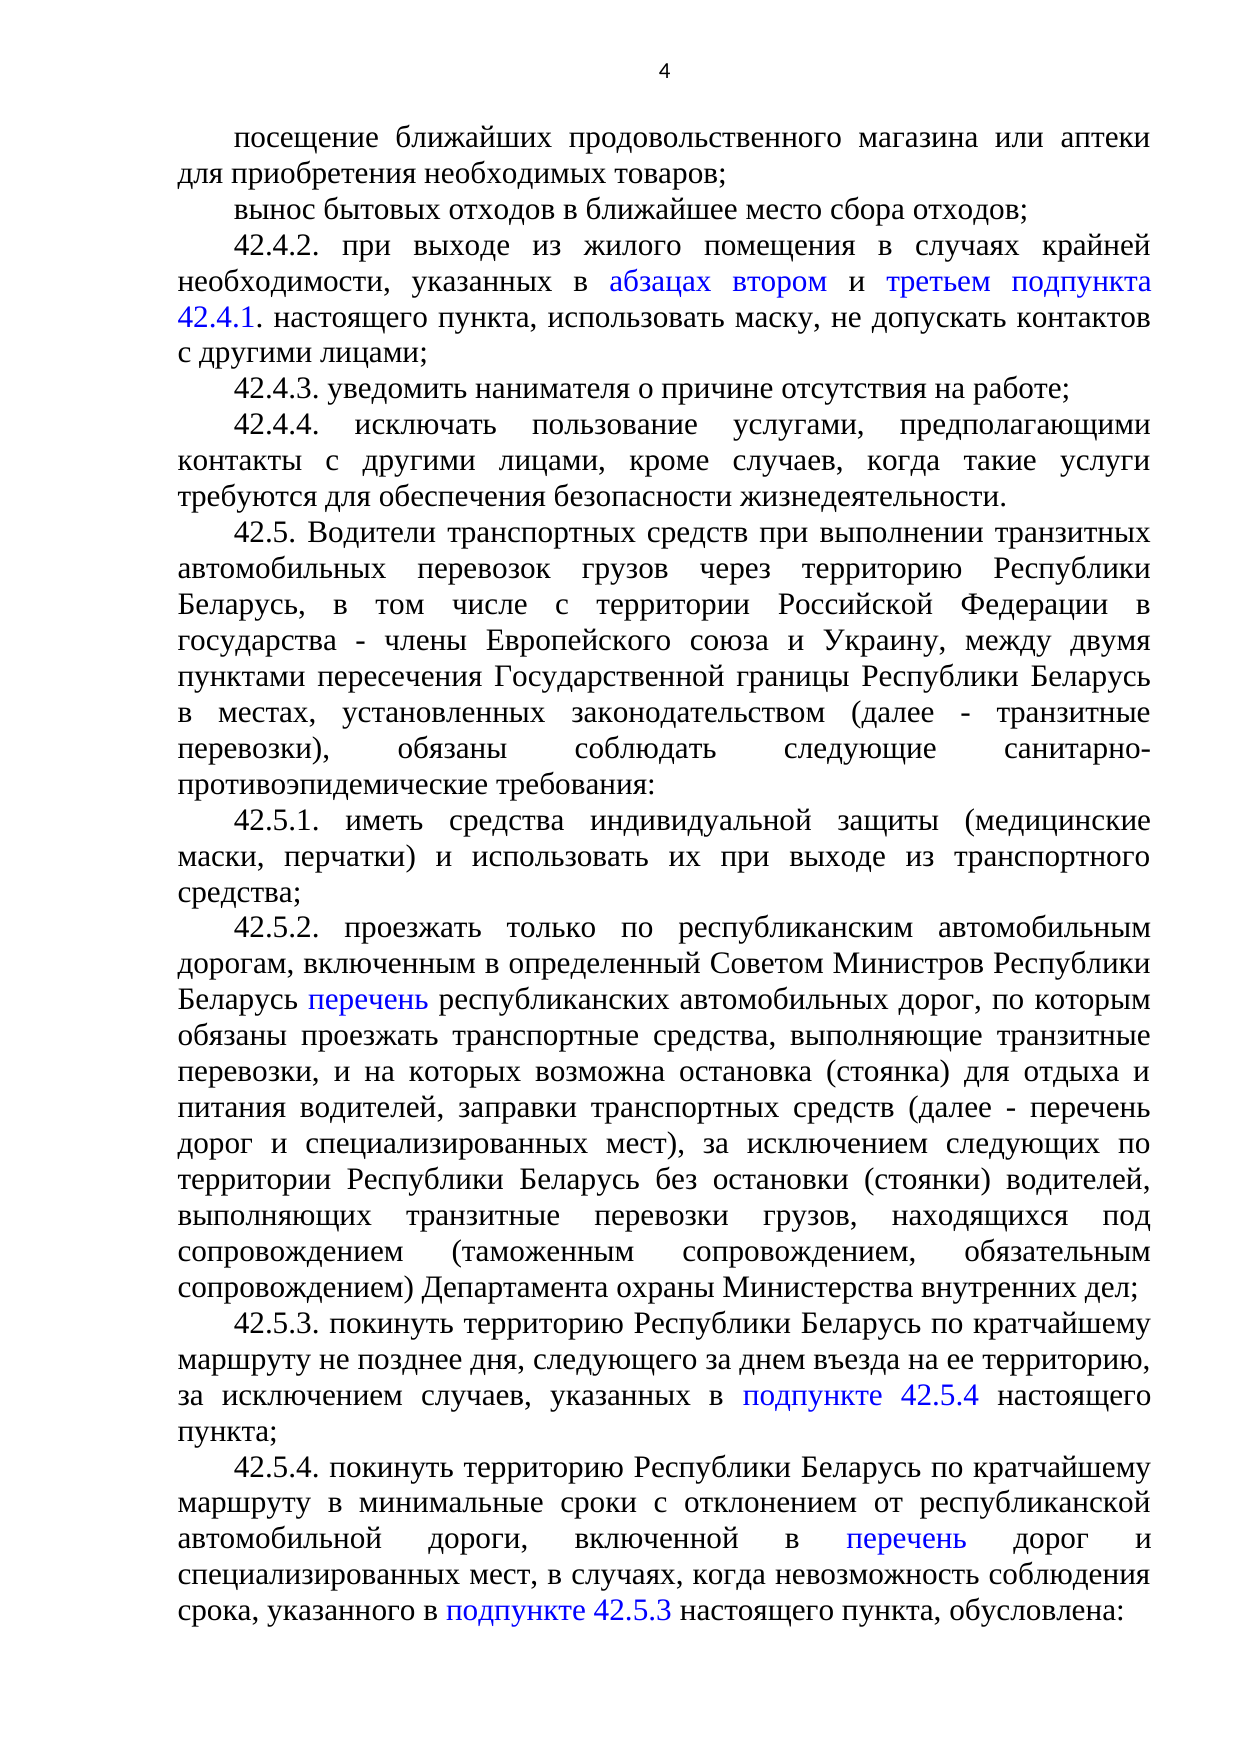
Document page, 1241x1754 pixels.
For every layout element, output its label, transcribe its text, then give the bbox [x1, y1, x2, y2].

text 42.5.1. иметь средства индивидуальной защиты (медицинские маски, перчатки) и использовать их при выходе из транспортного средства; [177, 801, 1152, 909]
text 42.5. Водители транспортных средств при выполнении транзитных автомобильных перевозок грузов через территорию Республики Беларусь, в том числе с территории Российской Федерации в государства - члены Европейского союза и Украину, между двумя пунктами пересечения Государственной границы Республики Беларусь в местах, установленных законодательством (далее - транзитные перевозки), обязаны соблюдать следующие санитарно-противоэпидемические требования: [177, 513, 1152, 801]
text 42.4.2. при выходе из жилого помещения в случаях крайней необходимости, указанных в абзацах втором и третьем подпункта 42.4.1. настоящего пункта, использовать маску, не допускать контактов с другими лицами; [177, 226, 1152, 370]
text 42.5.4. покинуть территорию Республики Беларусь по кратчайшему маршруту в минимальные сроки с отклонением от республиканской автомобильной дороги, включенной в перечень дорог и специализированных мест, в случаях, когда невозможность соблюдения срока, указанного в подпункте 42.5.3 настоящего пункта, обусловлена: [177, 1448, 1152, 1627]
text 42.4.3. уведомить нанимателя о причине отсутствия на работе; [177, 370, 1152, 406]
text 42.5.2. проезжать только по республиканским автомобильным дорогам, включенным в определенный Советом Министров Республики Беларусь перечень республиканских автомобильных дорог, по которым обязаны проезжать транспортные средства, выполняющие транзитные перевозки, и на которых возможна остановка (стоянка) для отдыха и питания водителей, заправки транспортных средств (далее - перечень дорог и специализированных мест), за исключением следующих по территории Республики Беларусь без остановки (стоянки) водителей, выполняющих транзитные перевозки грузов, находящихся под сопровождением (таможенным сопровождением, обязательным сопровождением) Департамента охраны Министерства внутренних дел; [177, 909, 1152, 1304]
text посещение ближайших продовольственного магазина или аптеки для приобретения необходимых товаров; [177, 118, 1152, 190]
text 42.4.4. исключать пользование услугами, предполагающими контакты с другими лицами, кроме случаев, когда такие услуги требуются для обеспечения безопасности жизнедеятельности. [177, 406, 1152, 513]
text вынос бытовых отходов в ближайшее место сбора отходов; [177, 190, 1152, 226]
text 42.5.3. покинуть территорию Республики Беларусь по кратчайшему маршруту не позднее дня, следующего за днем въезда на ее территорию, за исключением случаев, указанных в подпункте 42.5.4 настоящего пункта; [177, 1304, 1152, 1448]
